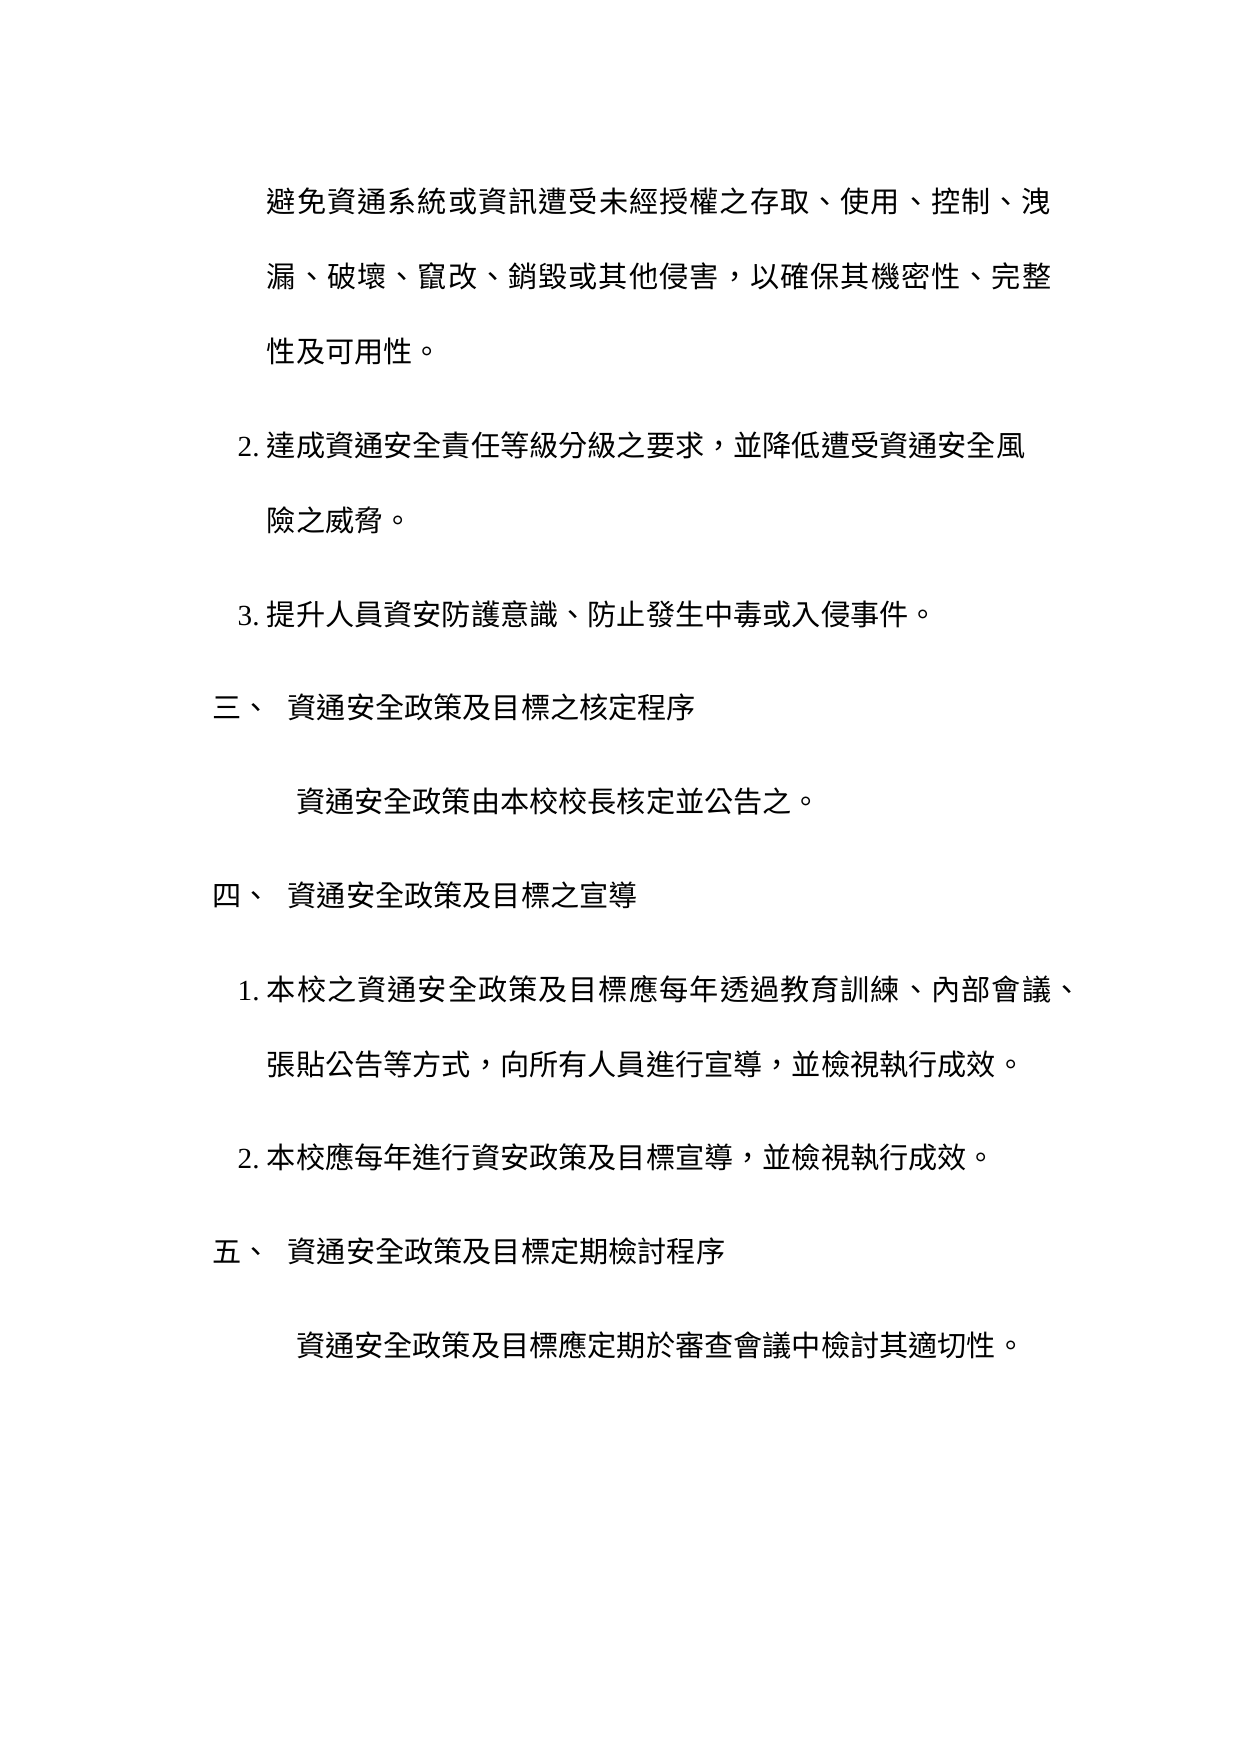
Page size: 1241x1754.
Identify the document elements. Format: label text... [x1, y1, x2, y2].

list 達成資通安全責任等級分級之要求，並降低遭受資通安全風險之威脅。 [237, 406, 1053, 556]
subtitle 資通安全政策及目標之宣導 [212, 856, 1053, 931]
text 資通安全政策及目標應定期於審查會議中檢討其適切性。 [237, 1306, 1053, 1381]
list 本校應每年進行資安政策及目標宣導，並檢視執行成效。 [237, 1119, 1053, 1194]
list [237, 162, 1053, 387]
subtitle 資通安全政策及目標定期檢討程序 [212, 1212, 1053, 1287]
list 本校之資通安全政策及目標應每年透過教育訓練、內部會議、張貼公告等方式，向所有人員進行宣導，並檢視執行成效。 [237, 950, 1053, 1100]
text 資通安全政策由本校校長核定並公告之。 [237, 762, 1053, 837]
list 提升人員資安防護意識、防止發生中毒或入侵事件。 [237, 575, 1053, 650]
subtitle 資通安全政策及目標之核定程序 [212, 669, 1053, 744]
